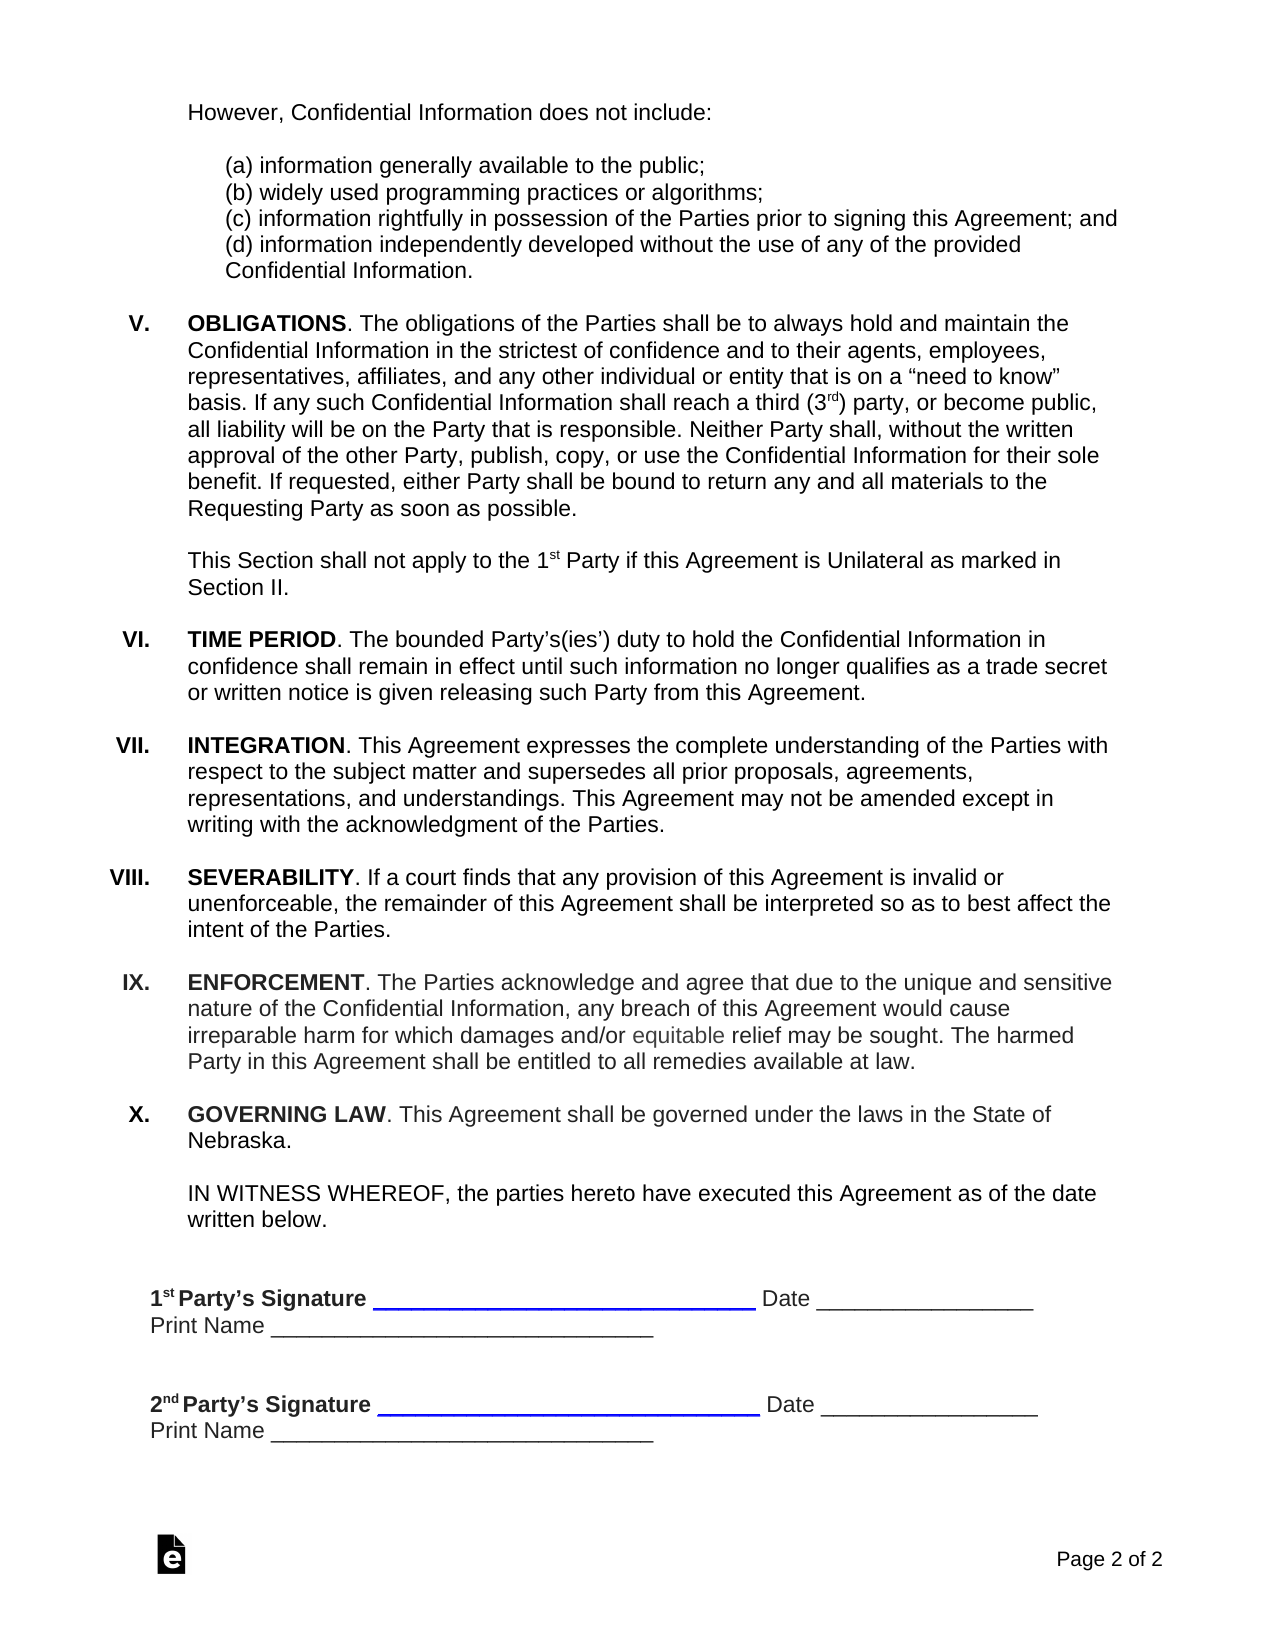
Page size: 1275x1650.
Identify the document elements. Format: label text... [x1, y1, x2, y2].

text 1st Party’s Signature ______________________________ Date _________________ [150, 1285, 1125, 1312]
text 2nd Party’s Signature ______________________________ Date _________________ [150, 1391, 1125, 1417]
list IN WITNESS WHEREOF, the parties hereto have executed this Agreement as of the date written below. [187, 1180, 1125, 1233]
picture [150, 1533, 192, 1575]
text (a) information generally available to the public; [150, 152, 1125, 178]
list TIME PERIOD. The bounded Party’s(ies’) duty to hold the Confidential Information in confidence shall remain in effect until such information no longer qualifies as a trade secret or written notice is given releasing such Party from this Agreement. [150, 626, 1125, 706]
text (b) widely used programming practices or algorithms; [150, 178, 1125, 205]
text (c) information rightfully in possession of the Parties prior to signing this Agreement; and [225, 205, 1125, 231]
list This Section shall not apply to the 1st Party if this Agreement is Unilateral as marked in Section II. [187, 547, 1125, 600]
list INTEGRATION. This Agreement expresses the complete understanding of the Parties with respect to the subject matter and supersedes all prior proposals, agreements, representations, and understandings. This Agreement may not be amended except in writing with the acknowledgment of the Parties. [150, 732, 1125, 837]
text (d) information independently developed without the use of any of the provided Confidential Information. [225, 231, 1125, 284]
list ENFORCEMENT. The Parties acknowledge and agree that due to the unique and sensitive nature of the Confidential Information, any breach of this Agreement would cause irreparable harm for which damages and/or equitable relief may be sought. The harmed Party in this Agreement shall be entitled to all remedies available at law. [150, 969, 1125, 1074]
text However, Confidential Information does not include: [187, 99, 1125, 126]
list GOVERNING LAW. This Agreement shall be governed under the laws in the State of Nebraska. [150, 1101, 1125, 1153]
text Print Name ______________________________ [150, 1312, 1125, 1338]
list SEVERABILITY. If a court finds that any provision of this Agreement is invalid or unenforceable, the remainder of this Agreement shall be interpreted so as to best affect the intent of the Parties. [150, 864, 1125, 943]
list OBLIGATIONS. The obligations of the Parties shall be to always hold and maintain the Confidential Information in the strictest of confidence and to their agents, employees, representatives, affiliates, and any other individual or entity that is on a “need to know” basis. If any such Confidential Information shall reach a third (3rd) party, or become public, all liability will be on the Party that is responsible. Neither Party shall, without the written approval of the other Party, publish, copy, or use the Confidential Information for their sole benefit. If requested, either Party shall be bound to return any and all materials to the Requesting Party as soon as possible. [150, 310, 1125, 521]
text Print Name ______________________________ [150, 1417, 1125, 1443]
